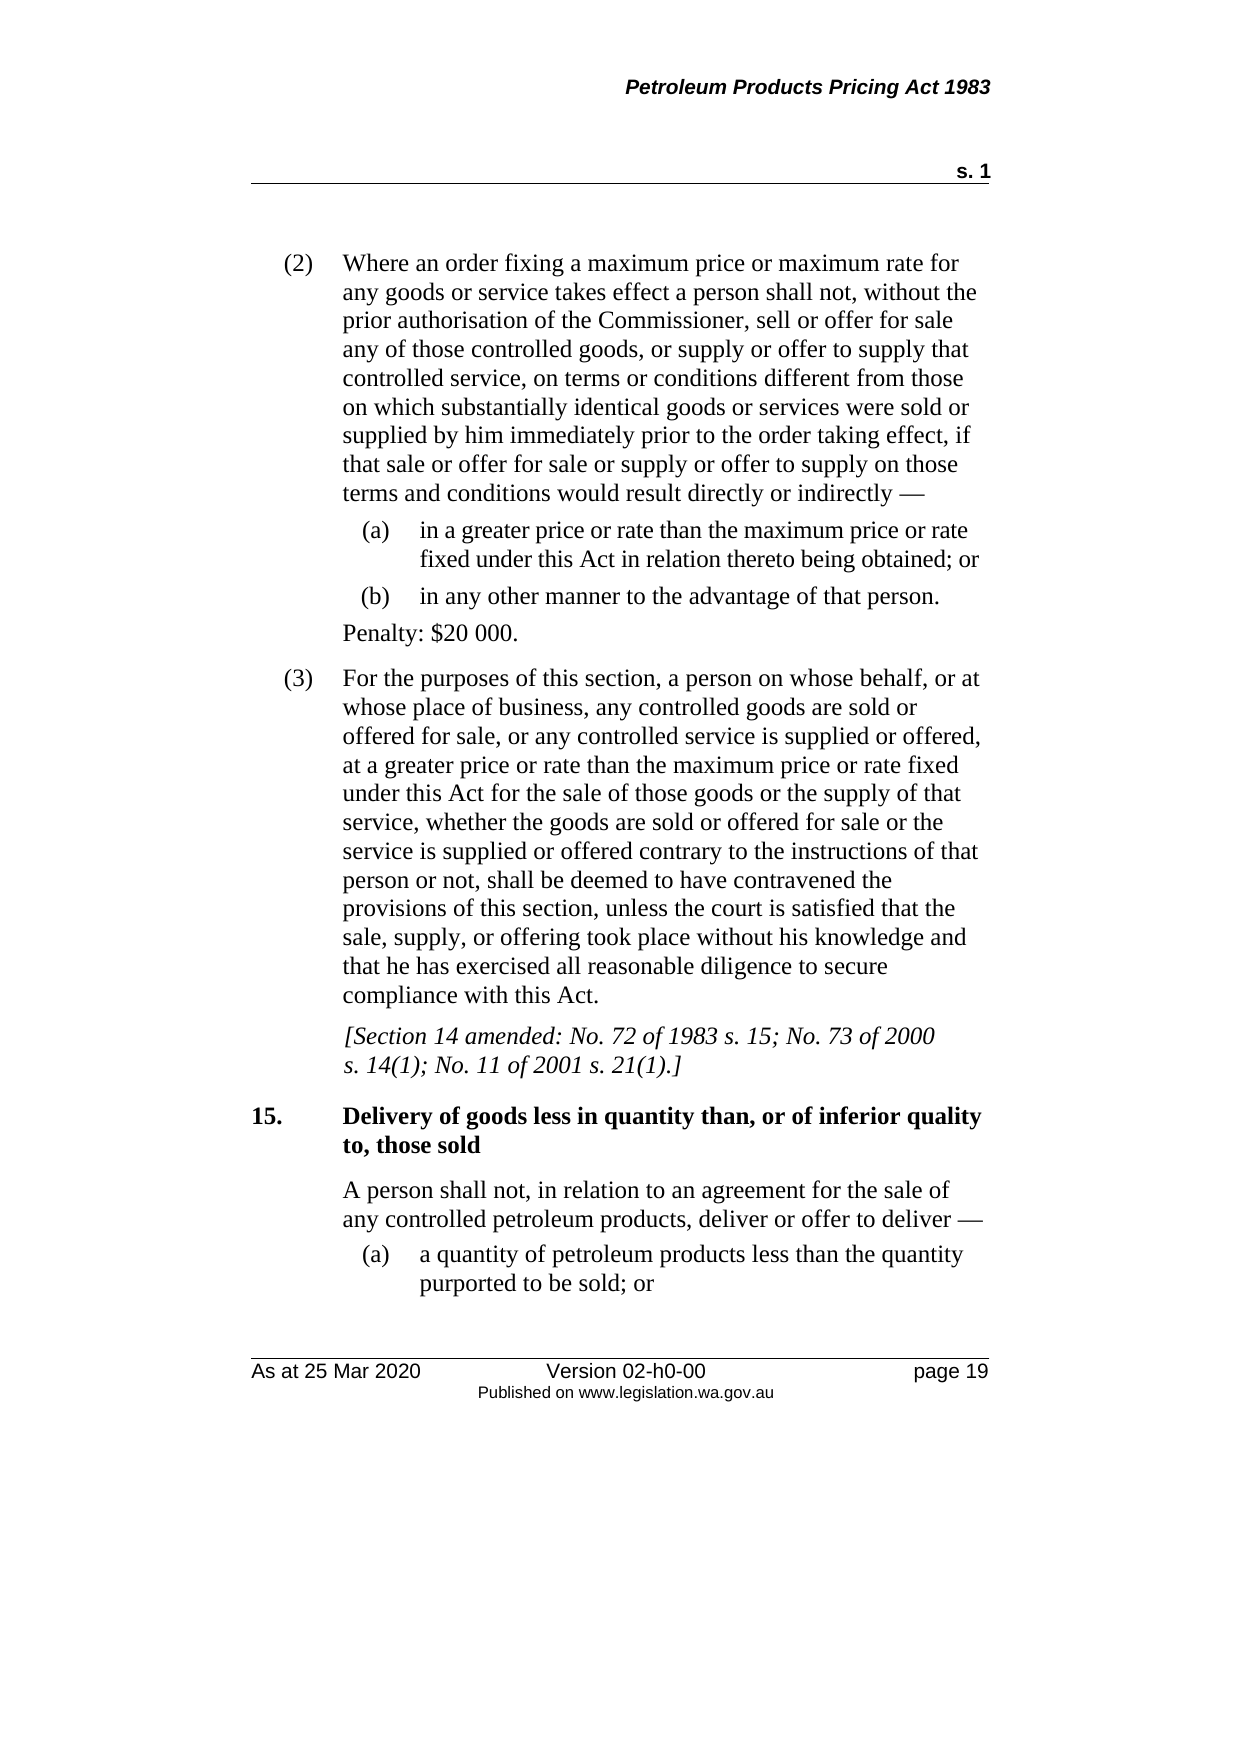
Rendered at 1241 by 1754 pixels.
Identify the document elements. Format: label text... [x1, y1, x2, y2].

text (3) For the purposes of this section, a person on whose behalf, or at whose place of business, any controlled goods are sold or offered for sale, or any controlled service is supplied or offered, at a greater price or rate than the maximum price or rate fixed under this Act for the sale of those goods or the supply of that service, whether the goods are sold or offered for sale or the service is supplied or offered contrary to the instructions of that person or not, shall be deemed to have contravened the provisions of this section, unless the court is satisfied that the sale, supply, or offering took place without his knowledge and that he has exercised all reasonable diligence to secure compliance with this Act. [251, 663, 989, 1008]
text (a) in a greater price or rate than the maximum price or rate fixed under this Act in relation thereto being obtained; or [251, 515, 989, 573]
text (b) in any other manner to the advantage of that person. [251, 581, 989, 610]
text [Section 14 amended: No. 72 of 1983 s. 15; No. 73 of 2000 s. 14(1); No. 11 of 2001 s. 21(1).] [251, 1021, 989, 1078]
text Penalty: $20 000. [251, 618, 989, 647]
text (2) Where an order fixing a maximum price or maximum rate for any goods or service takes effect a person shall not, without the prior authorisation of the Commissioner, sell or offer for sale any of those controlled goods, or supply or offer to supply that controlled service, on terms or conditions different from those on which substantially identical goods or services were sold or supplied by him immediately prior to the order taking effect, if that sale or offer for sale or supply or offer to supply on those terms and conditions would result directly or indirectly — [251, 248, 989, 507]
subtitle 15. Delivery of goods less in quantity than, or of inferior quality to, those sold [251, 1101, 989, 1159]
text (a) a quantity of petroleum products less than the quantity purported to be sold; or [251, 1239, 989, 1297]
text A person shall not, in relation to an agreement for the sale of any controlled petroleum products, deliver or offer to deliver — [251, 1176, 989, 1233]
